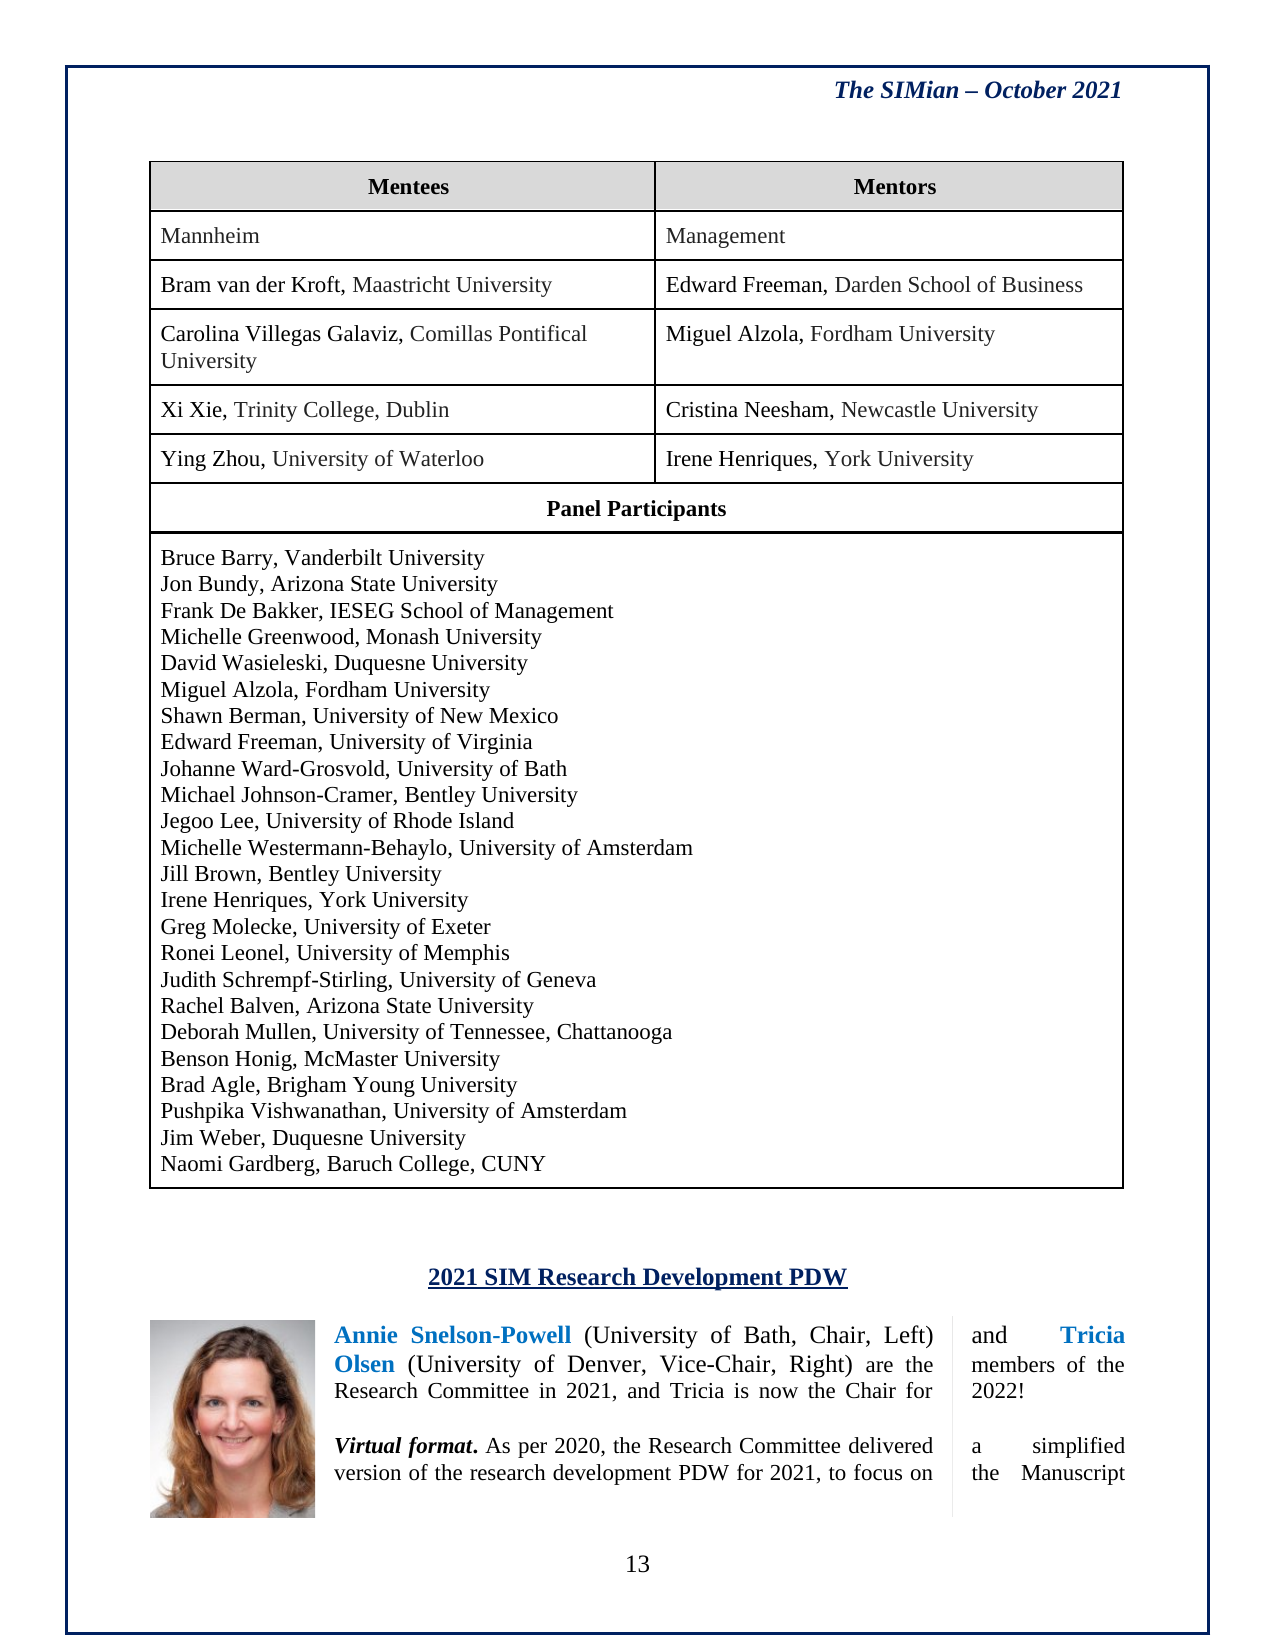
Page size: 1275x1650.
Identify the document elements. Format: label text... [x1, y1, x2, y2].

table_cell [151, 212, 654, 259]
table_header Mentees [151, 162, 654, 209]
table_cell Ying Zhou, University of Waterloo [151, 435, 654, 482]
table_cell Bruce Barry, Vanderbilt University Jon Bundy, Arizona State University Frank De Bakker, IESEG School of Management Michelle Greenwood, Monash University David Wasieleski, Duquesne University Miguel Alzola, Fordham University Shawn Berman, University of New Mexico Edward Freeman, University of Virginia Johanne Ward-Grosvold, University of Bath Michael Johnson-Cramer, Bentley University Jegoo Lee, University of Rhode Island Michelle Westermann-Behaylo, University of Amsterdam Jill Brown, Bentley University Irene Henriques, York University Greg Molecke, University of Exeter Ronei Leonel, University of Memphis Judith Schrempf-Stirling, University of Geneva Rachel Balven, Arizona State University Deborah Mullen, University of Tennessee, Chattanooga Benson Honig, McMaster University Brad Agle, Brigham Young University Pushpika Vishwanathan, University of Amsterdam Jim Weber, Duquesne University Naomi Gardberg, Baruch College, CUNY [151, 534, 1122, 1187]
text Annie Snelson-Powell (University of Bath, Chair, Left) and Tricia Olsen (University of Denver, Vice-Chair, Right) are the members of the Research Committee in 2021, and Tricia is now the Chair for 2022! [953, 1320, 1125, 1404]
table_cell Miguel Alzola, Fordham University [656, 310, 1122, 384]
picture [150, 1320, 315, 1518]
table_cell Panel Participants [151, 484, 1122, 531]
table_cell Cristina Neesham, Newcastle University [656, 386, 1122, 433]
table_cell Carolina Villegas Galaviz, Comillas Pontifical University [151, 310, 654, 384]
table_cell Edward Freeman, Darden School of Business [656, 261, 1122, 308]
table_cell Bram van der Kroft, Maastricht University [151, 261, 654, 308]
table_cell Xi Xie, Trinity College, Dublin [151, 386, 654, 433]
subtitle 2021 SIM Research Development PDW [150, 1262, 1125, 1291]
table_header Mentors [656, 162, 1122, 209]
text Annie Snelson-Powell (University of Bath, Chair, Left) and Tricia Olsen (University of Denver, Vice-Chair, Right) are the members of the Research Committee in 2021, and Tricia is now the Chair for 2022! [315, 1320, 952, 1404]
table_cell Irene Henriques, York University [656, 435, 1122, 482]
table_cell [656, 212, 1122, 259]
